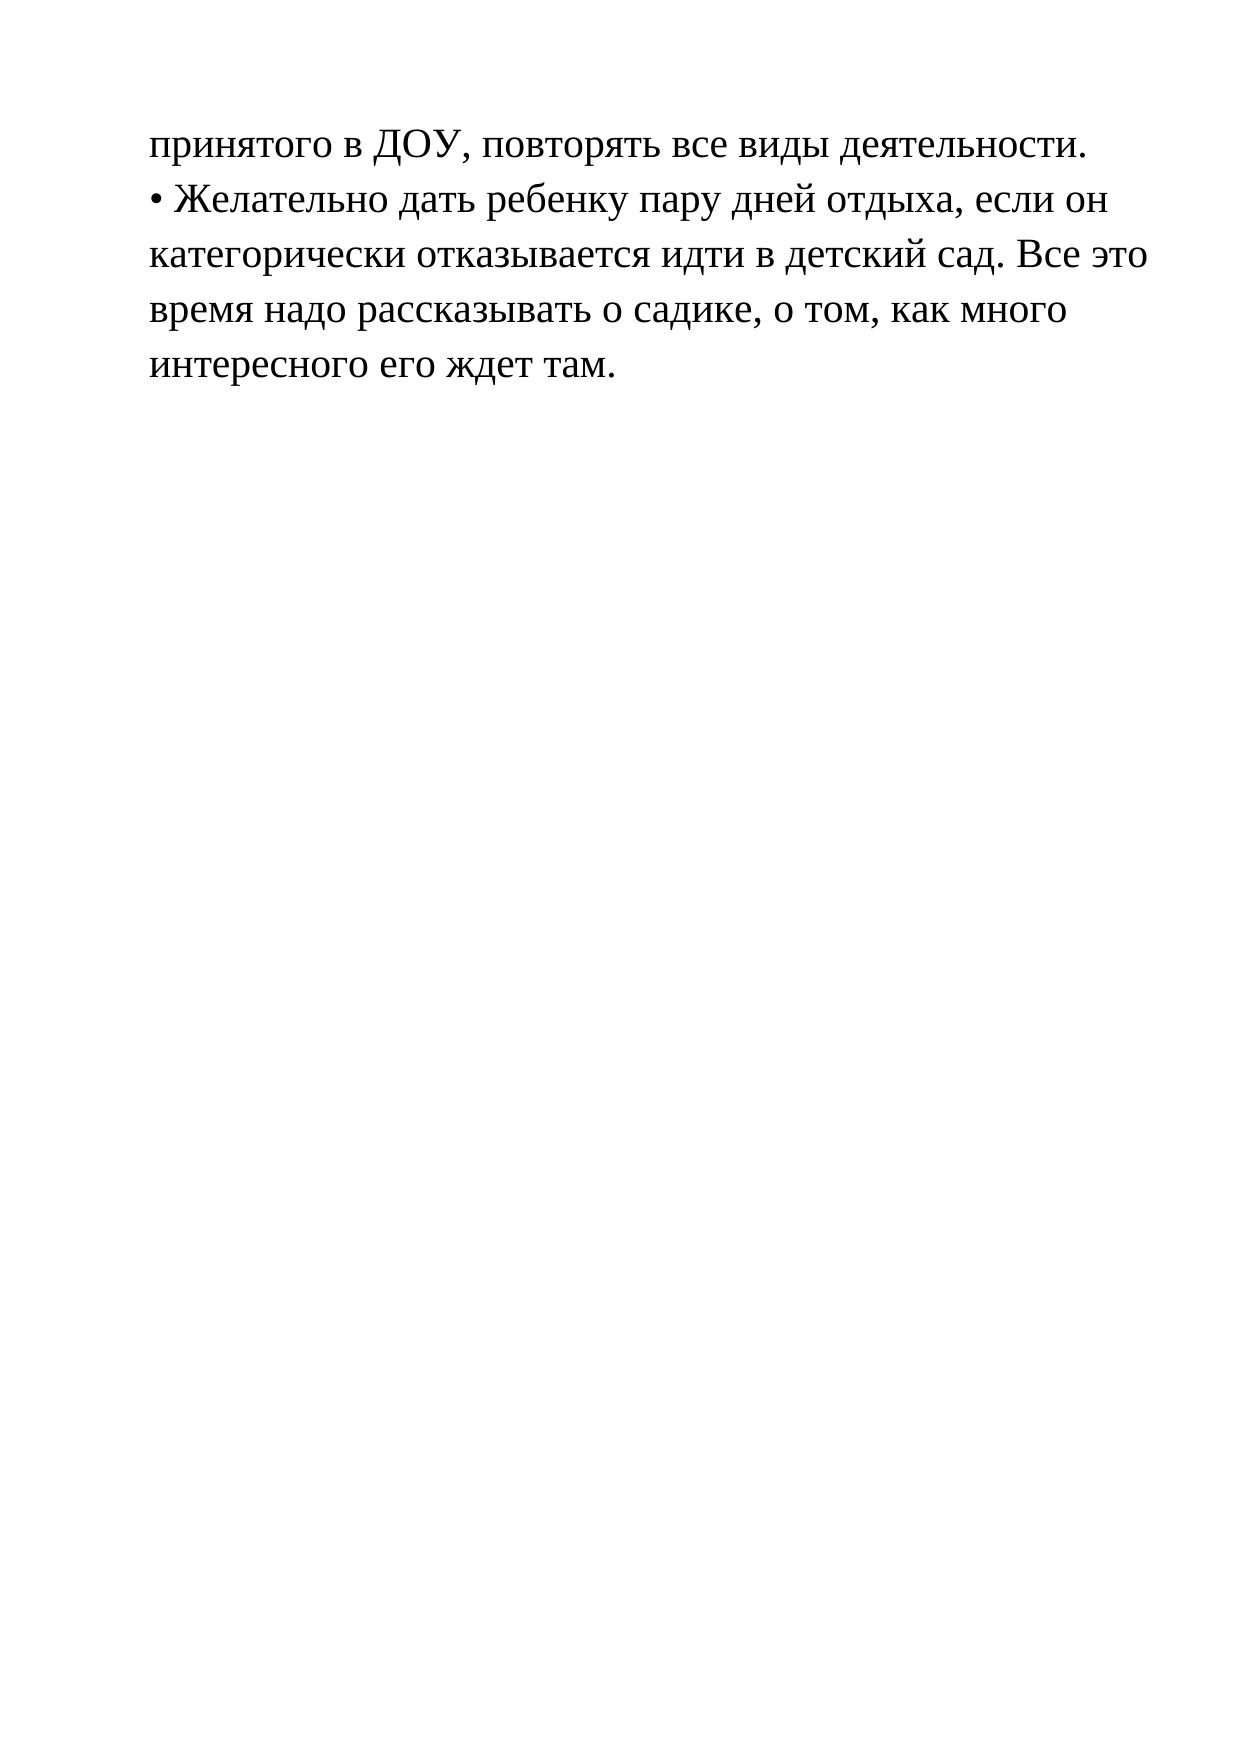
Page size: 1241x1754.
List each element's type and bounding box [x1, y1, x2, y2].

text [149, 118, 1168, 419]
